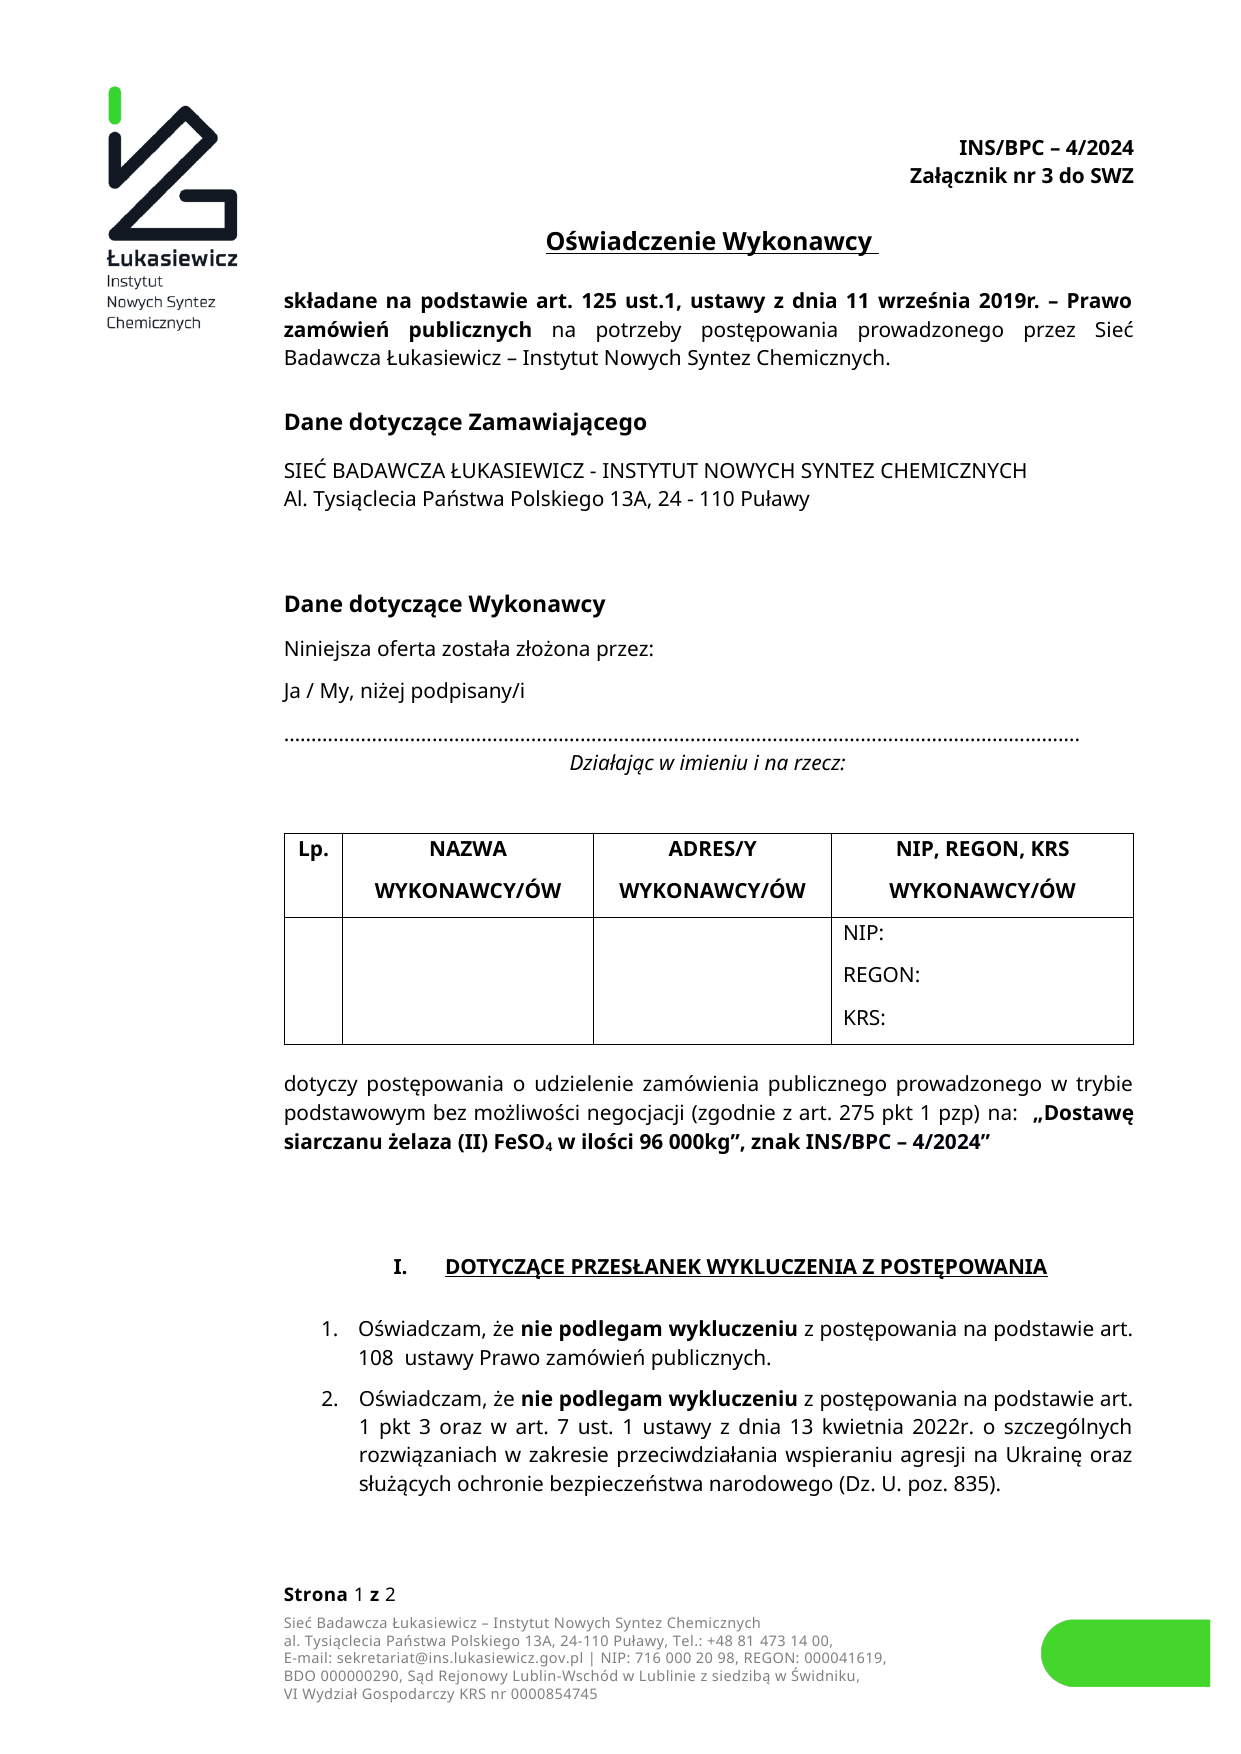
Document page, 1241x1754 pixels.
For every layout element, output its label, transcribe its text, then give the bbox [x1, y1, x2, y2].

table_cell [594, 918, 831, 1044]
text Dane dotyczące Wykonawcy [283, 588, 1134, 619]
text dotyczy postępowania o udzielenie zamówienia publicznego prowadzonego w trybie podstawowym bez możliwości negocjacji (zgodnie z art. 275 pkt 1 pzp) na: „Dostawę siarczanu żelaza (II) FeSO4 w ilości 96 000kg”, znak INS/BPC – 4/2024” [283, 1069, 1134, 1155]
text INS/BPC – 4/2024 [283, 133, 1134, 161]
text Dane dotyczące Zamawiającego [283, 406, 1134, 437]
text ………………………………………………………………………………………………………………………………. [283, 719, 1134, 748]
text SIEĆ BADAWCZA ŁUKASIEWICZ - INSTYTUT NOWYCH SYNTEZ CHEMICZNYCH [283, 456, 1134, 484]
list DOTYCZĄCE PRZESŁANEK WYKLUCZENIA Z POSTĘPOWANIA [321, 1252, 1134, 1280]
text Ja / My, niżej podpisany/i [283, 677, 1134, 705]
text Załącznik nr 3 do SWZ [283, 161, 1134, 190]
table_header ADRES/Y WYKONAWCY/ÓW [594, 834, 831, 917]
text Oświadczenie Wykonawcy [283, 224, 1134, 258]
text składane na podstawie art. 125 ust.1, ustawy z dnia 11 września 2019r. – Prawo zamówień publicznych na potrzeby postępowania prowadzonego przez Sieć Badawcza Łukasiewicz – Instytut Nowych Syntez Chemicznych. [283, 286, 1134, 372]
table_header Lp. [285, 834, 342, 917]
picture [0, 0, 280, 382]
table_cell NIP: REGON: KRS: [832, 918, 1133, 1044]
list Oświadczam, że nie podlegam wykluczeniu z postępowania na podstawie art. 108 ustawy Prawo zamówień publicznych. [321, 1314, 1134, 1371]
text Działając w imieniu i na rzecz: [283, 748, 1134, 776]
text Niniejsza oferta została złożona przez: [283, 634, 1134, 662]
table_header NIP, REGON, KRS WYKONAWCY/ÓW [832, 834, 1133, 917]
list Oświadczam, że nie podlegam wykluczeniu z postępowania na podstawie art. 1 pkt 3 oraz w art. 7 ust. 1 ustawy z dnia 13 kwietnia 2022r. o szczególnych rozwiązaniach w zakresie przeciwdziałania wspieraniu agresji na Ukrainę oraz służących ochronie bezpieczeństwa narodowego (Dz. U. poz. 835). [321, 1384, 1134, 1497]
table_cell [285, 918, 342, 1044]
table_header NAZWA WYKONAWCY/ÓW [343, 834, 593, 917]
picture [1037, 1615, 1240, 1754]
table_cell [343, 918, 593, 1044]
text Al. Tysiąclecia Państwa Polskiego 13A, 24 - 110 Puławy [283, 484, 1134, 513]
